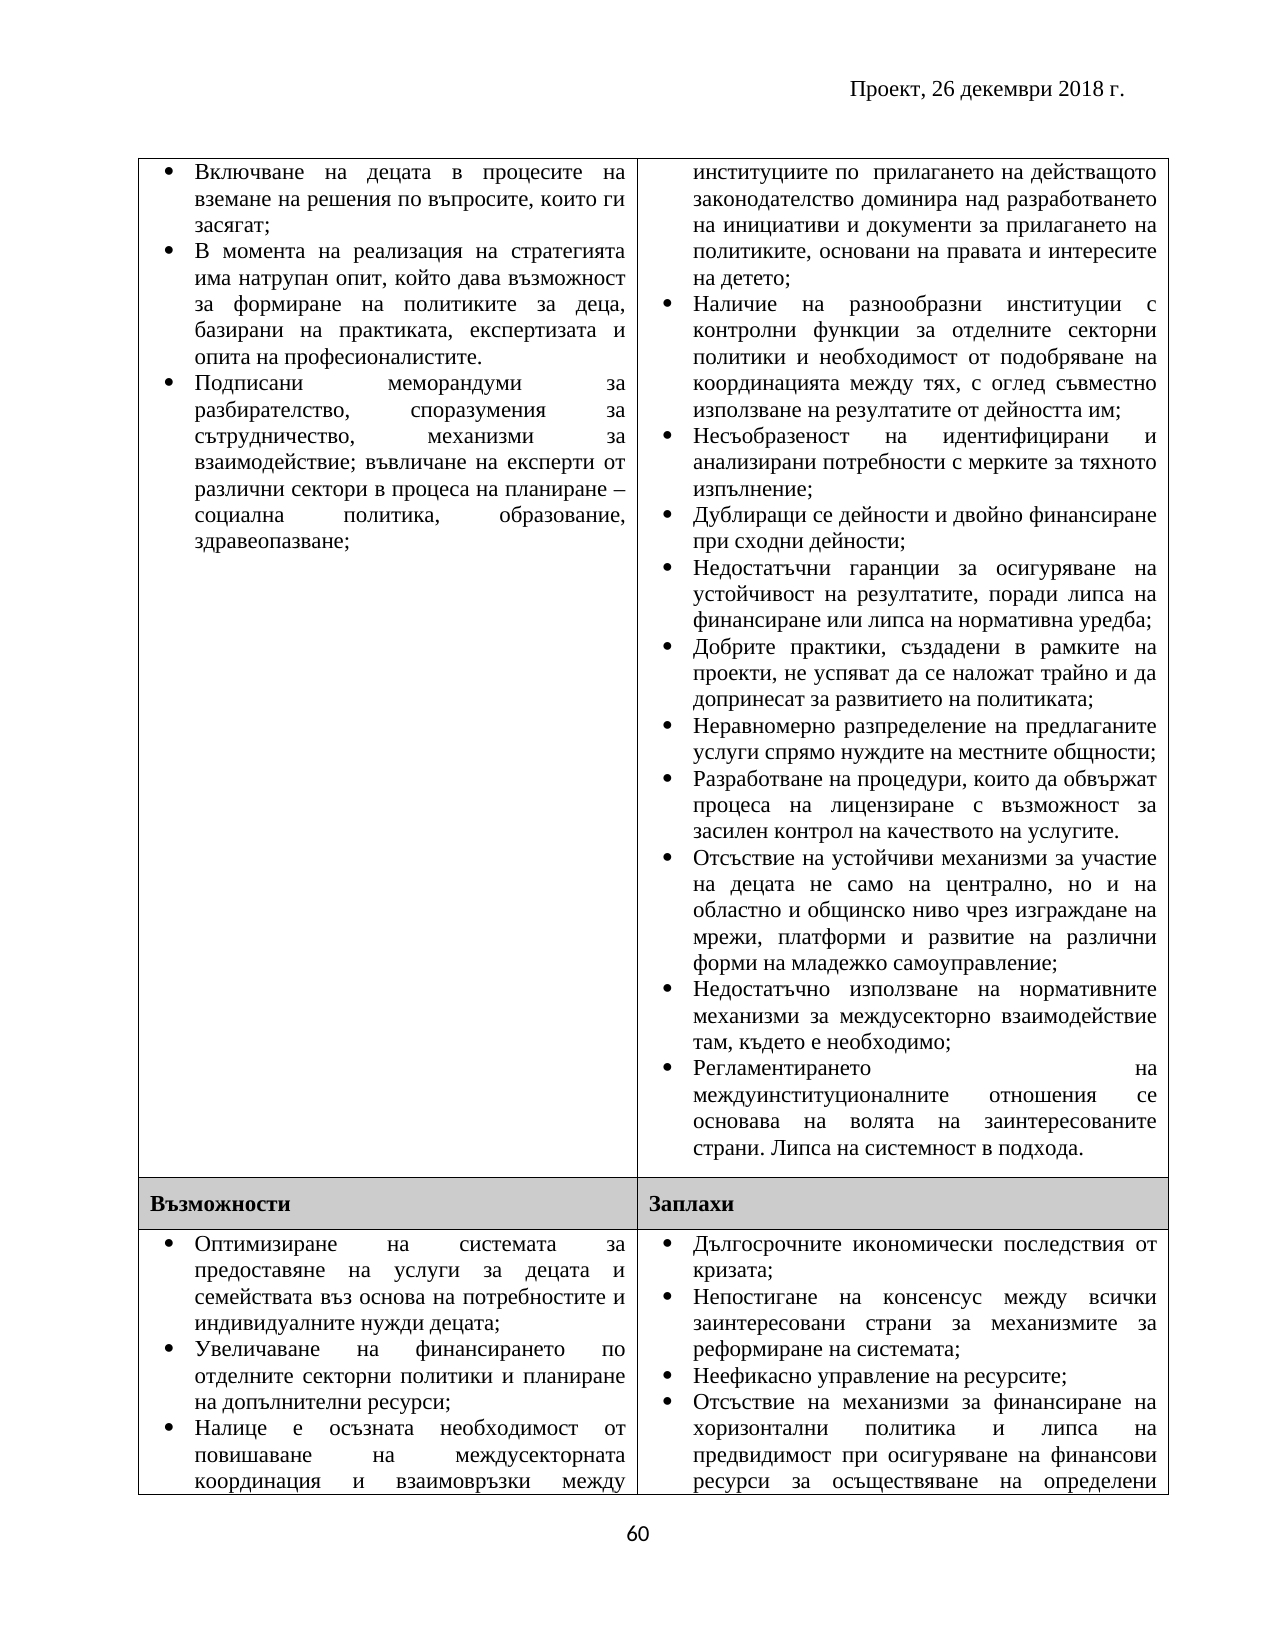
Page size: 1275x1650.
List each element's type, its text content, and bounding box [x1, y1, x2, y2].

table_cell Заплахи [638, 1178, 1168, 1229]
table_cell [139, 1230, 637, 1493]
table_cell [638, 1230, 1168, 1493]
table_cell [139, 159, 637, 1177]
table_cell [638, 159, 1168, 1177]
table_cell Възможности [139, 1178, 637, 1229]
